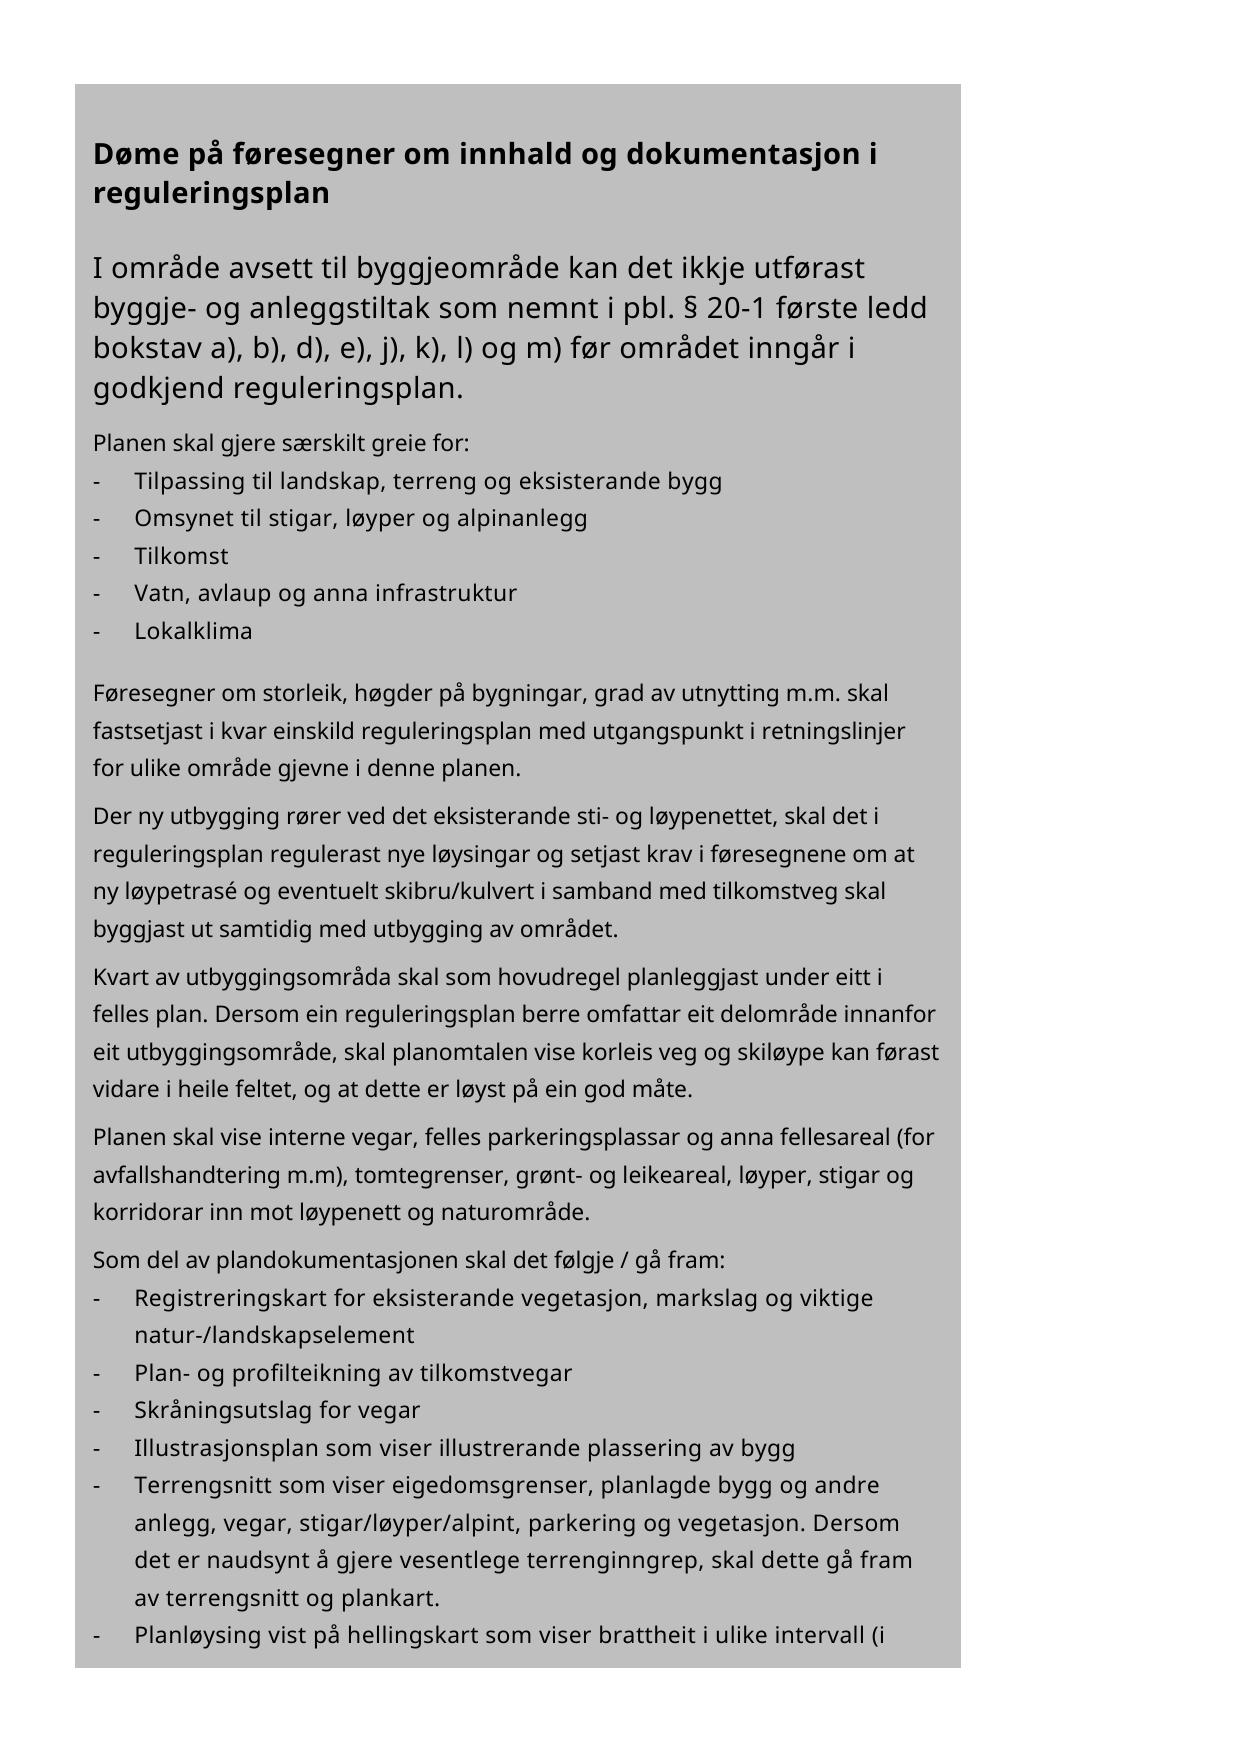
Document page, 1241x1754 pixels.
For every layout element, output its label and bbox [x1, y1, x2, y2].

table_header [75, 84, 961, 1668]
